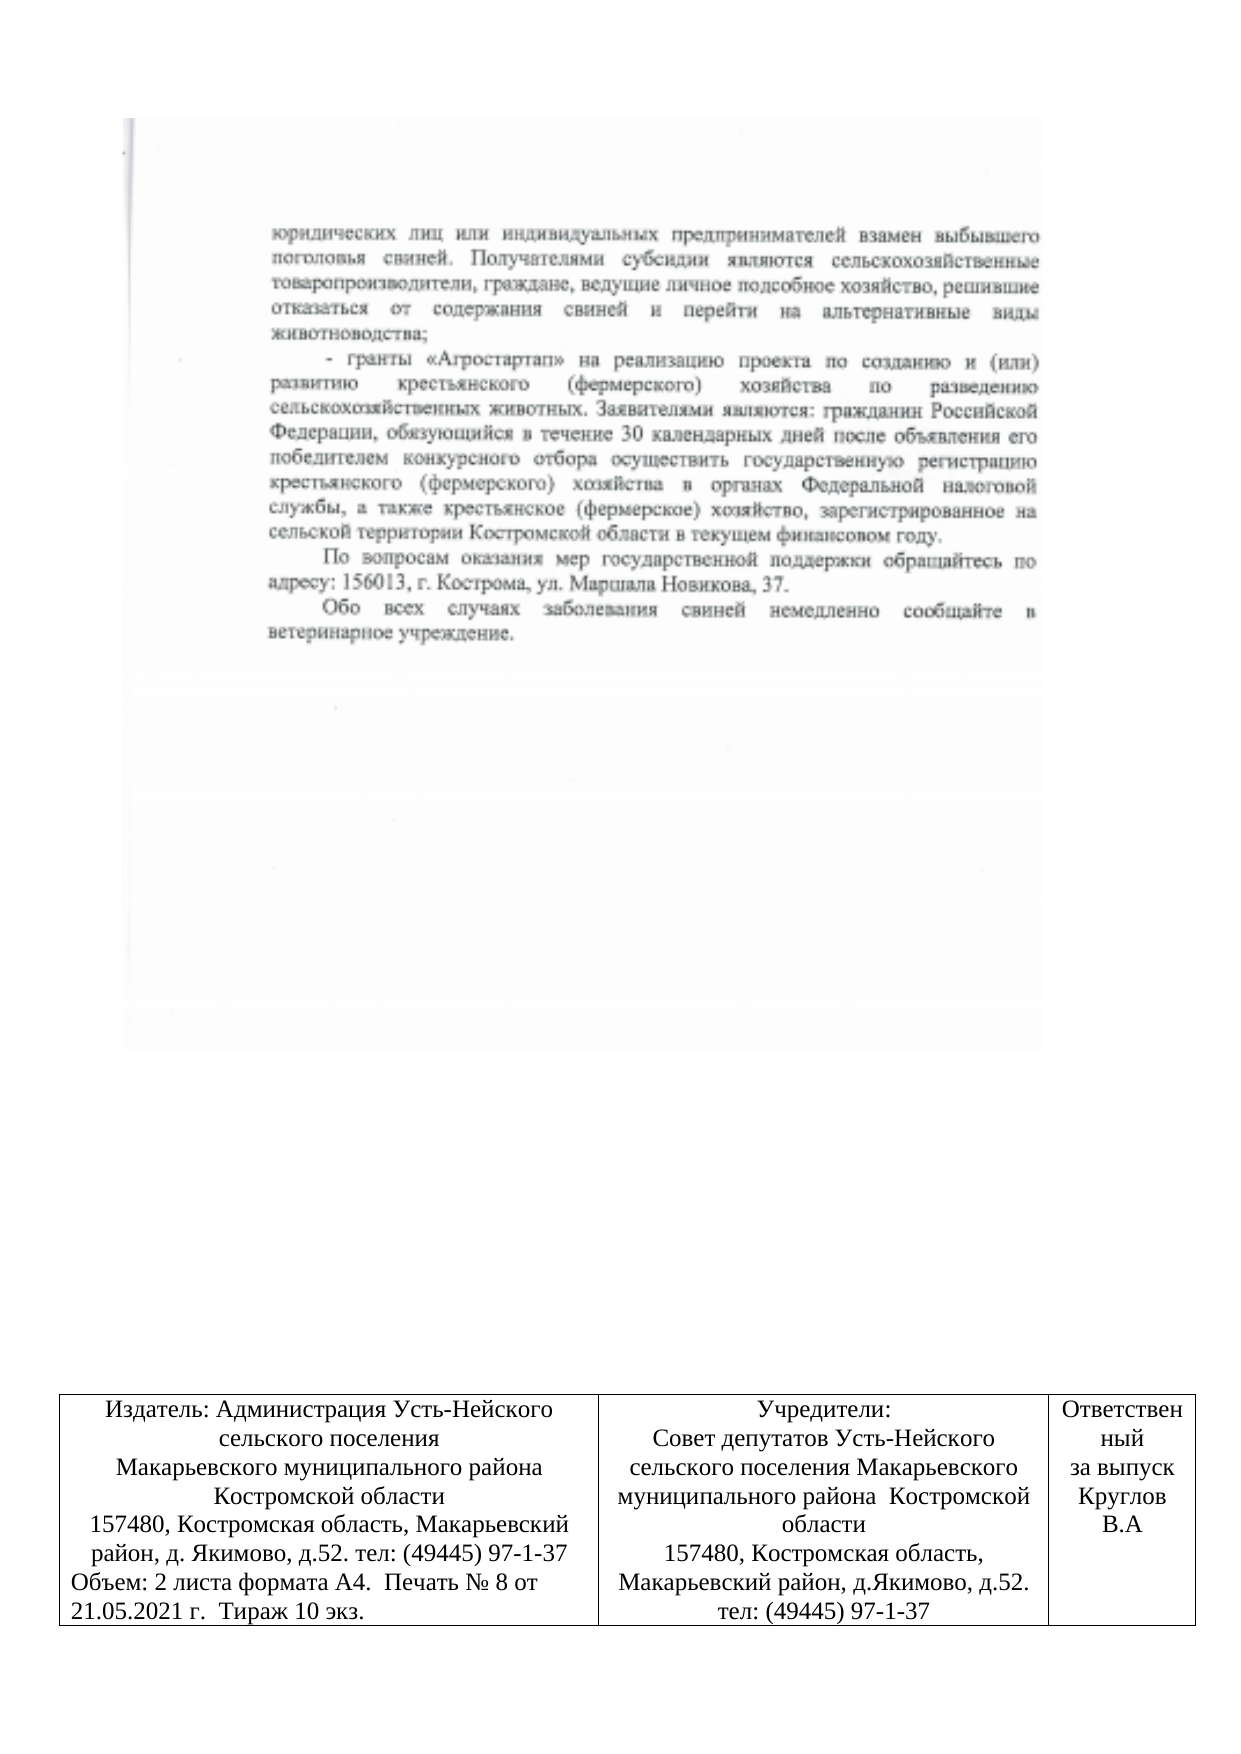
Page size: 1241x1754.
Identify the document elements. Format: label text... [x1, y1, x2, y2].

table_header Учредители: Совет депутатов Усть-Нейского сельского поселения Макарьевского муниципального района Костромской области 157480, Костромская область, Макарьевский район, д.Якимово, д.52. тел: (49445) 97-1-37 [599, 1395, 1048, 1624]
table_header Ответственный за выпуск Круглов В.А [1049, 1395, 1195, 1624]
picture [122, 118, 1044, 1051]
table_header Издатель: Администрация Усть-Нейского сельского поселения Макарьевского муниципального района Костромской области 157480, Костромская область, Макарьевский район, д. Якимово, д.52. тел: (49445) 97-1-37 Объем: 2 листа формата А4. Печать № 8 от 21.05.2021 г. Тираж 10 экз. [60, 1395, 598, 1624]
